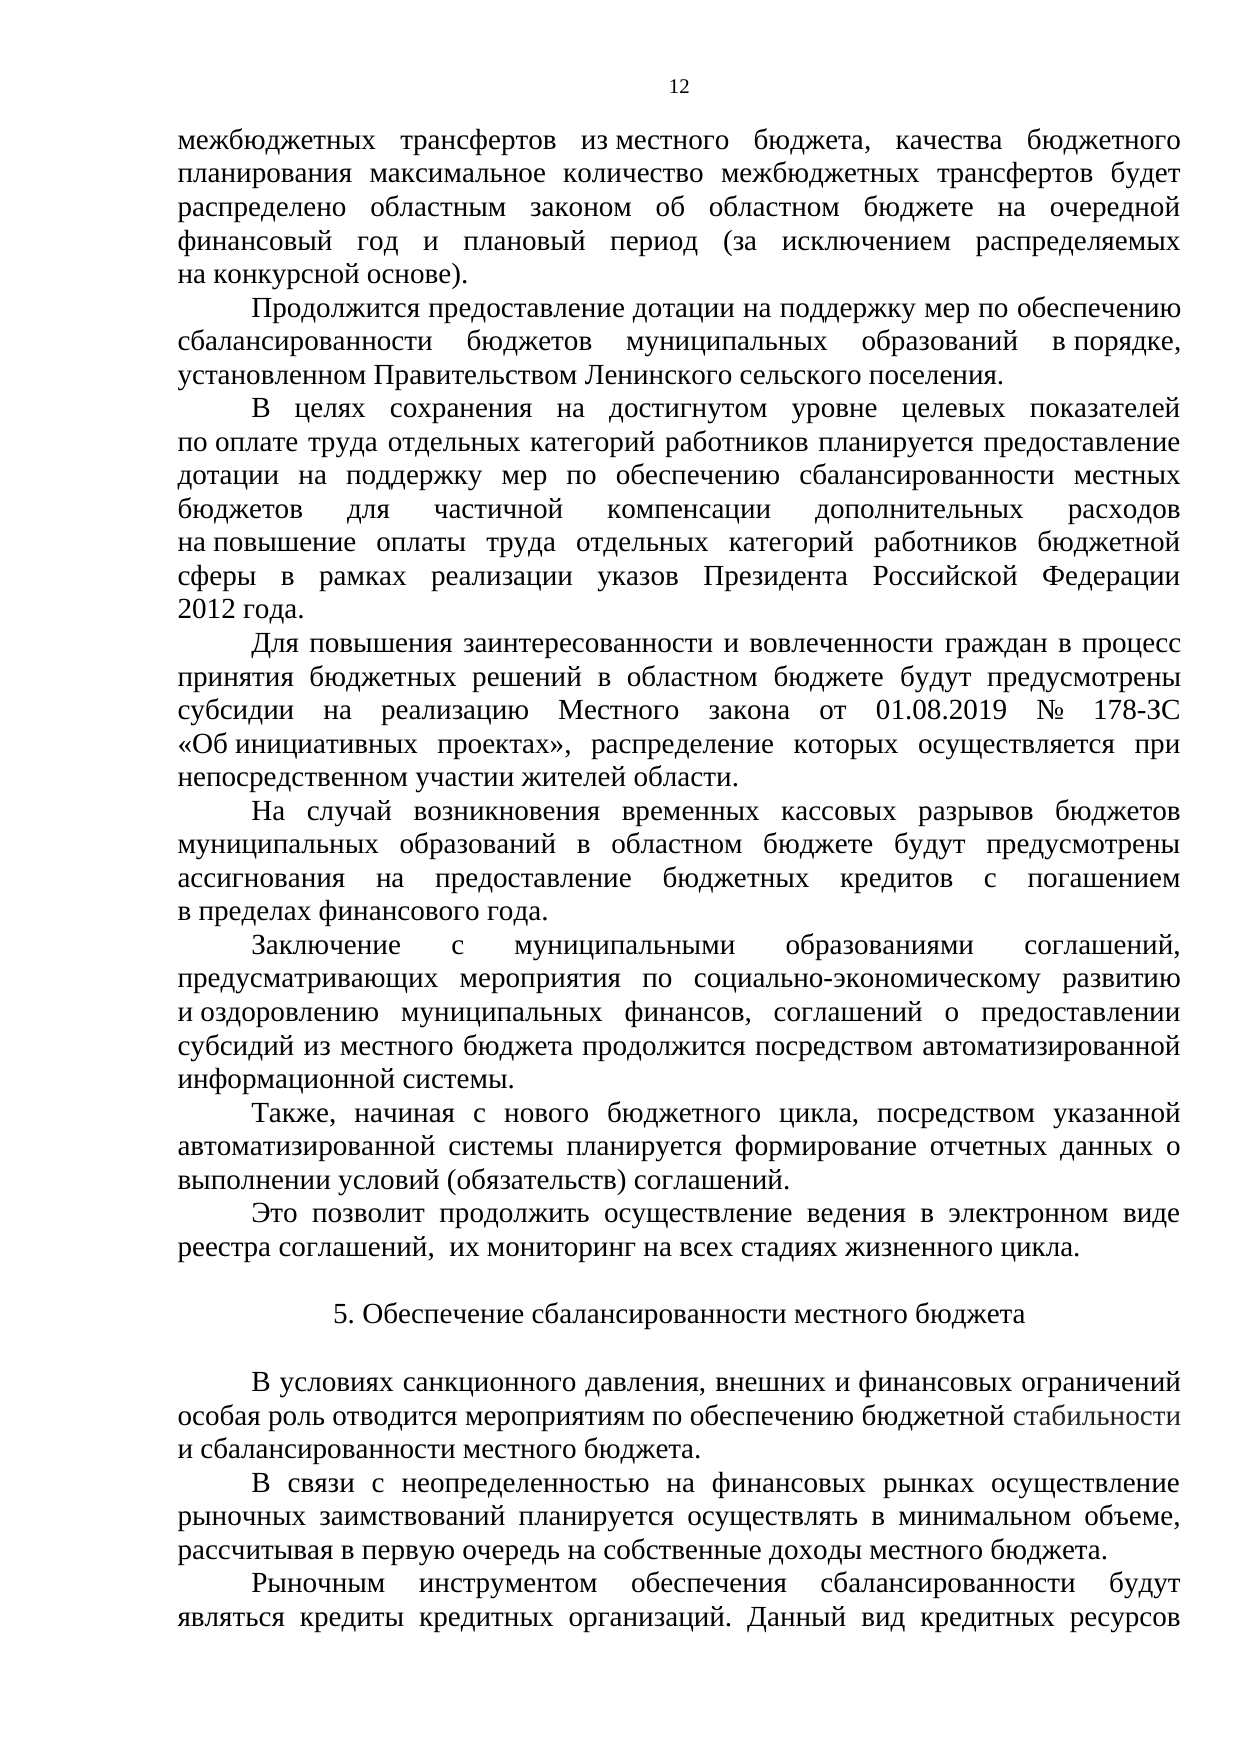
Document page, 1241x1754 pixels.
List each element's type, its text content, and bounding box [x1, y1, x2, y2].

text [177, 122, 1181, 290]
text Для повышения заинтересованности и вовлеченности граждан в процесс принятия бюджетных решений в областном бюджете будут предусмотрены субсидии на реализацию Местного закона от 01.08.2019 № 178-ЗС «Об инициативных проектах», распределение которых осуществляется при непосредственном участии жителей области. [177, 625, 1181, 793]
text В целях сохранения на достигнутом уровне целевых показателей по оплате труда отдельных категорий работников планируется предоставление дотации на поддержку мер по обеспечению сбалансированности местных бюджетов для частичной компенсации дополнительных расходов на повышение оплаты труда отдельных категорий работников бюджетной сферы в рамках реализации указов Президента Российской Федерации 2012 года. [177, 390, 1181, 625]
text Также, начиная с нового бюджетного цикла, посредством указанной автоматизированной системы планируется формирование отчетных данных о выполнении условий (обязательств) соглашений. [177, 1095, 1181, 1195]
text Заключение с муниципальными образованиями соглашений, предусматривающих мероприятия по социально-экономическому развитию и оздоровлению муниципальных финансов, соглашений о предоставлении субсидий из местного бюджета продолжится посредством автоматизированной информационной системы. [177, 927, 1181, 1095]
text На случай возникновения временных кассовых разрывов бюджетов муниципальных образований в областном бюджете будут предусмотрены ассигнования на предоставление бюджетных кредитов с погашением в пределах финансового года. [177, 793, 1181, 927]
text 5. Обеспечение сбалансированности местного бюджета [177, 1296, 1181, 1329]
text В связи с неопределенностью на финансовых рынках осуществление рыночных заимствований планируется осуществлять в минимальном объеме, рассчитывая в первую очередь на собственные доходы местного бюджета. [177, 1465, 1181, 1566]
text Продолжится предоставление дотации на поддержку мер по обеспечению сбалансированности бюджетов муниципальных образований в порядке, установленном Правительством Ленинского сельского поселения. [177, 290, 1181, 390]
text В условиях санкционного давления, внешних и финансовых ограничений особая роль отводится мероприятиям по обеспечению бюджетной стабильности и сбалансированности местного бюджета. [177, 1364, 1181, 1465]
text Это позволит продолжить осуществление ведения в электронном виде реестра соглашений, их мониторинг на всех стадиях жизненного цикла. [177, 1195, 1181, 1262]
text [177, 1566, 1181, 1633]
